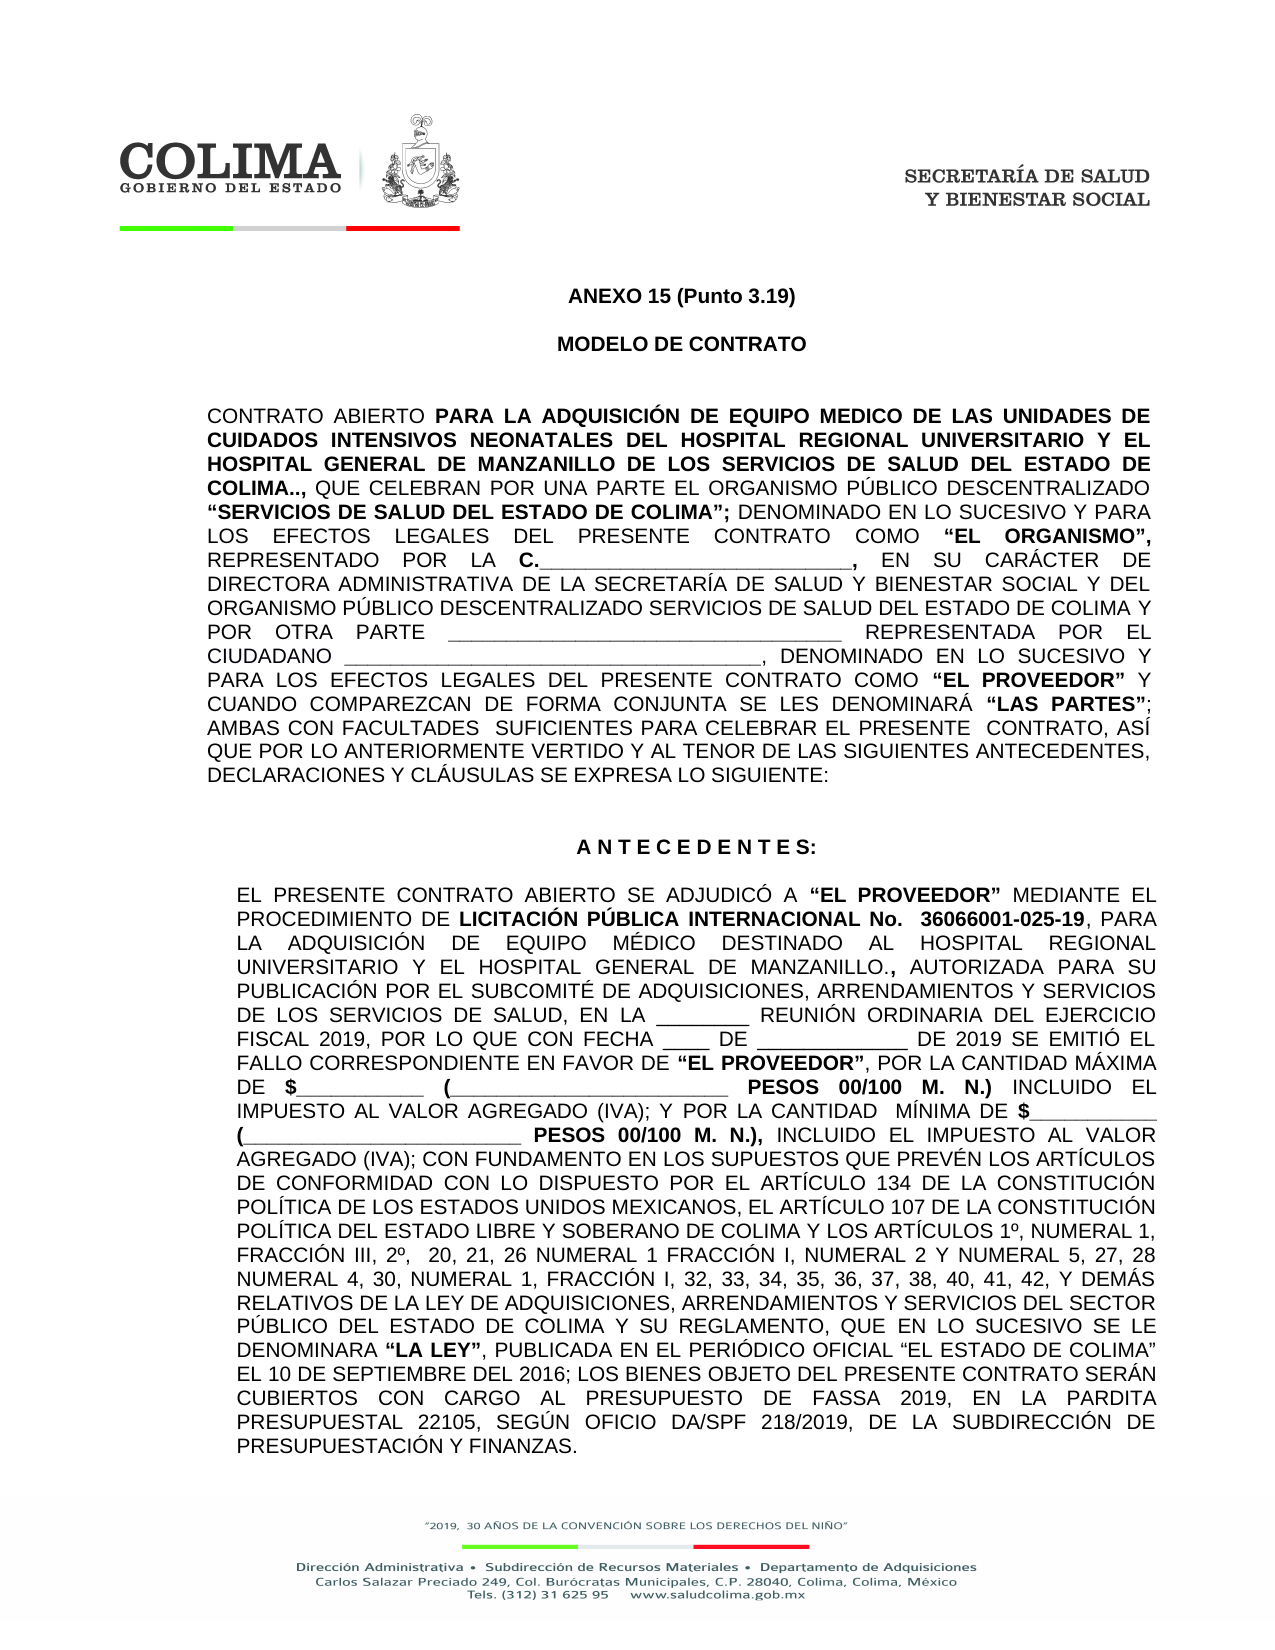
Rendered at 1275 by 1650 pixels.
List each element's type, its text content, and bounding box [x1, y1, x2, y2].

picture [0, 1497, 1275, 1622]
text ANEXO 15 (Punto 3.19) [207, 284, 1157, 308]
text MODELO DE CONTRATO [207, 332, 1157, 356]
text A N T E C E D E N T E S: [236, 835, 1157, 859]
text CONTRATO ABIERTO PARA LA ADQUISICIÓN DE EQUIPO MEDICO DE LAS UNIDADES DE CUIDADOS INTENSIVOS NEONATALES DEL HOSPITAL REGIONAL UNIVERSITARIO Y EL HOSPITAL GENERAL DE MANZANILLO DE LOS SERVICIOS DE SALUD DEL ESTADO DE COLIMA.., QUE CELEBRAN POR UNA PARTE EL ORGANISMO PÚBLICO DESCENTRALIZADO “SERVICIOS DE SALUD DEL ESTADO DE COLIMA”; DENOMINADO EN LO SUCESIVO Y PARA LOS EFECTOS LEGALES DEL PRESENTE CONTRATO COMO “EL ORGANISMO”, REPRESENTADO POR LA C.___________________________, EN SU CARÁCTER DE DIRECTORA ADMINISTRATIVA DE LA SECRETARÍA DE SALUD Y BIENESTAR SOCIAL Y DEL ORGANISMO PÚBLICO DESCENTRALIZADO SERVICIOS DE SALUD DEL ESTADO DE COLIMA Y POR OTRA PARTE __________________________________ REPRESENTADA POR EL CIUDADANO ____________________________________, DENOMINADO EN LO SUCESIVO Y PARA LOS EFECTOS LEGALES DEL PRESENTE CONTRATO COMO “EL PROVEEDOR” Y CUANDO COMPAREZCAN DE FORMA CONJUNTA SE LES DENOMINARÁ “LAS PARTES”; AMBAS CON FACULTADES SUFICIENTES PARA CELEBRAR EL PRESENTE CONTRATO, ASÍ QUE POR LO ANTERIORMENTE VERTIDO Y AL TENOR DE LAS SIGUIENTES ANTECEDENTES, DECLARACIONES Y CLÁUSULAS SE EXPRESA LO SIGUIENTE: [207, 404, 1152, 787]
text EL PRESENTE CONTRATO ABIERTO SE ADJUDICÓ A “EL PROVEEDOR” MEDIANTE EL PROCEDIMIENTO DE LICITACIÓN PÚBLICA INTERNACIONAL No. 36066001-025-19, PARA LA ADQUISICIÓN DE EQUIPO MÉDICO DESTINADO AL HOSPITAL REGIONAL UNIVERSITARIO Y EL HOSPITAL GENERAL DE MANZANILLO., AUTORIZADA PARA SU PUBLICACIÓN POR EL SUBCOMITÉ DE ADQUISICIONES, ARRENDAMIENTOS Y SERVICIOS DE LOS SERVICIOS DE SALUD, EN LA ________ REUNIÓN ORDINARIA DEL EJERCICIO FISCAL 2019, POR LO QUE CON FECHA ____ DE _____________ DE 2019 SE EMITIÓ EL FALLO CORRESPONDIENTE EN FAVOR DE “EL PROVEEDOR”, POR LA CANTIDAD MÁXIMA DE $___________ (________________________ PESOS 00/100 M. N.) INCLUIDO EL IMPUESTO AL VALOR AGREGADO (IVA); Y POR LA CANTIDAD MÍNIMA DE $___________ (________________________ PESOS 00/100 M. N.), INCLUIDO EL IMPUESTO AL VALOR AGREGADO (IVA); CON FUNDAMENTO EN LOS SUPUESTOS QUE PREVÉN LOS ARTÍCULOS DE CONFORMIDAD CON LO DISPUESTO POR EL ARTÍCULO 134 DE LA CONSTITUCIÓN POLÍTICA DE LOS ESTADOS UNIDOS MEXICANOS, EL ARTÍCULO 107 DE LA CONSTITUCIÓN POLÍTICA DEL ESTADO LIBRE Y SOBERANO DE COLIMA Y LOS ARTÍCULOS 1º, NUMERAL 1, FRACCIÓN III, 2º, 20, 21, 26 NUMERAL 1 FRACCIÓN I, NUMERAL 2 Y NUMERAL 5, 27, 28 NUMERAL 4, 30, NUMERAL 1, FRACCIÓN I, 32, 33, 34, 35, 36, 37, 38, 40, 41, 42, Y DEMÁS RELATIVOS DE LA LEY DE ADQUISICIONES, ARRENDAMIENTOS Y SERVICIOS DEL SECTOR PÚBLICO DEL ESTADO DE COLIMA Y SU REGLAMENTO, QUE EN LO SUCESIVO SE LE DENOMINARA “LA LEY”, PUBLICADA EN EL PERIÓDICO OFICIAL “EL ESTADO DE COLIMA” EL 10 DE SEPTIEMBRE DEL 2016; LOS BIENES OBJETO DEL PRESENTE CONTRATO SERÁN CUBIERTOS CON CARGO AL PRESUPUESTO DE FASSA 2019, EN LA PARDITA PRESUPUESTAL 22105, SEGÚN OFICIO DA/SPF 218/2019, DE LA SUBDIRECCIÓN DE PRESUPUESTACIÓN Y FINANZAS. [236, 883, 1157, 1458]
picture [3, 29, 1267, 255]
